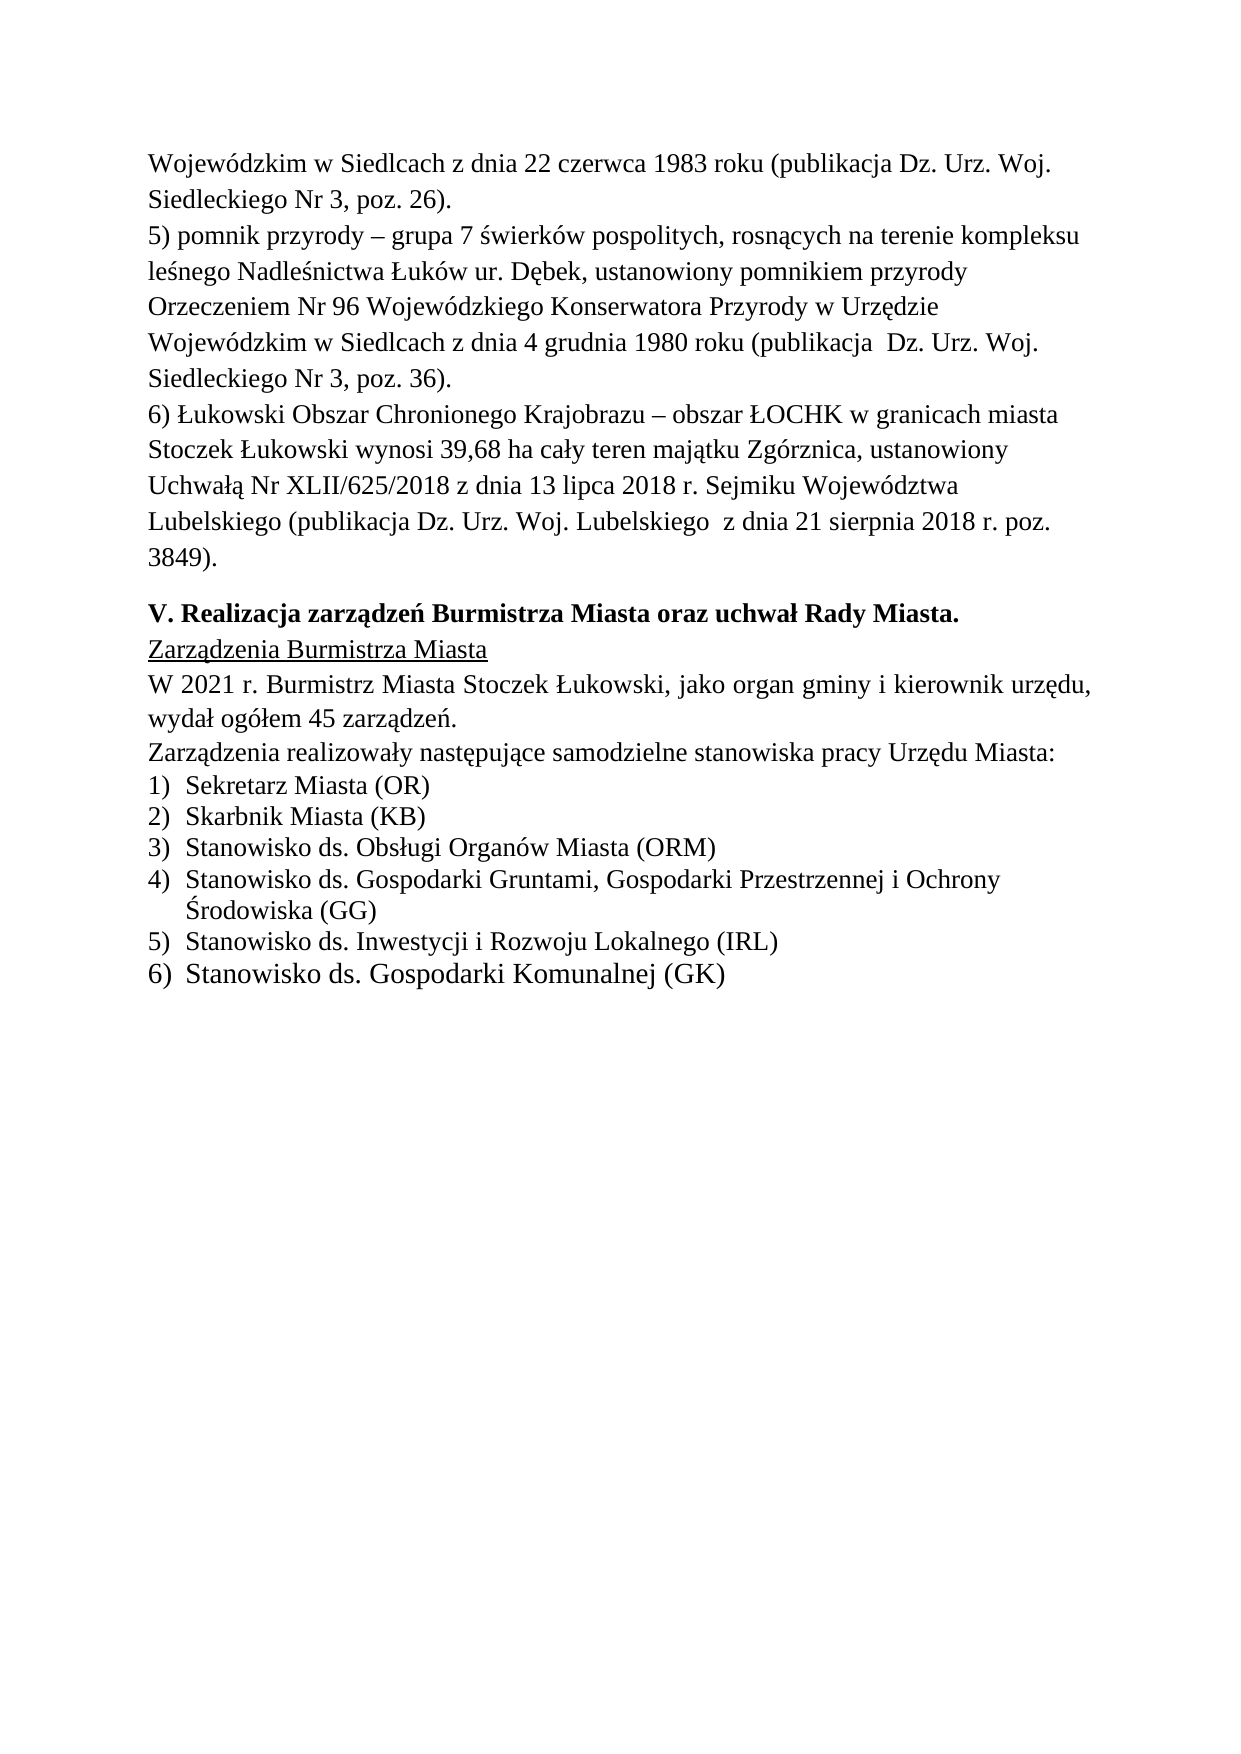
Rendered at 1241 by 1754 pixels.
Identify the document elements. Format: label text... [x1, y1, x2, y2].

list Stanowisko ds. Gospodarki Gruntami, Gospodarki Przestrzennej i Ochrony Środowiska (GG) [148, 863, 1093, 925]
text W 2021 r. Burmistrz Miasta Stoczek Łukowski, jako organ gminy i kierownik urzędu, wydał ogółem 45 zarządzeń. [148, 669, 1093, 733]
list Stanowisko ds. Inwestycji i Rozwoju Lokalnego (IRL) [148, 925, 1093, 956]
text Zarządzenia realizowały następujące samodzielne stanowiska pracy Urzędu Miasta: [148, 736, 1093, 767]
list Stanowisko ds. Obsługi Organów Miasta (ORM) [148, 832, 1093, 863]
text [148, 148, 1093, 572]
list Sekretarz Miasta (OR) [148, 769, 1093, 800]
text Zarządzenia Burmistrza Miasta [148, 633, 1093, 664]
list Skarbnik Miasta (KB) [148, 800, 1093, 832]
list Stanowisko ds. Gospodarki Komunalnej (GK) [148, 956, 1093, 990]
text V. Realizacja zarządzeń Burmistrza Miasta oraz uchwał Rady Miasta. [148, 597, 1093, 628]
